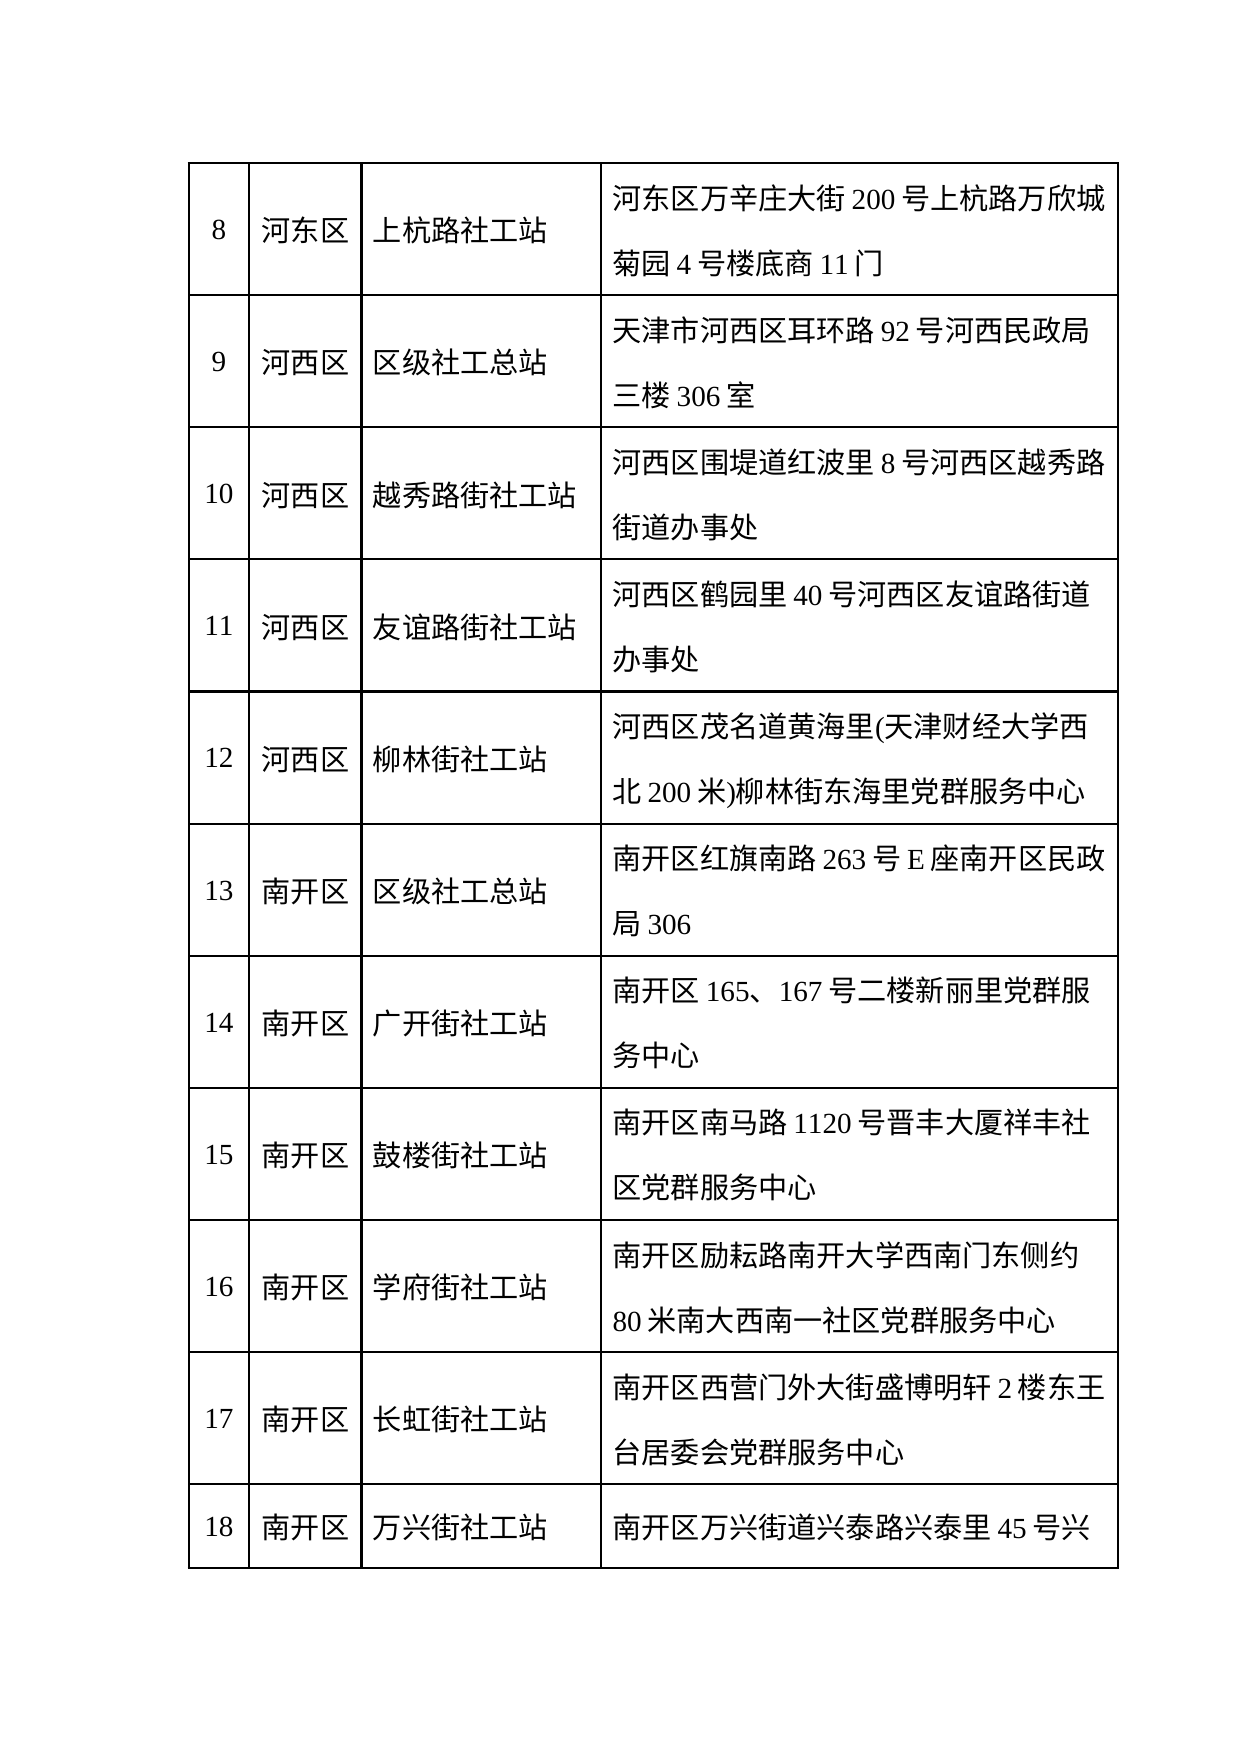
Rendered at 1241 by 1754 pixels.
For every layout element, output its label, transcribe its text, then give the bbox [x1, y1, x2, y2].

table_cell 8 [190, 164, 248, 294]
table_cell 南开区165、167号二楼新丽里党群服务中心 [602, 957, 1117, 1087]
table_cell 天津市河西区耳环路92号河西民政局三楼306室 [602, 296, 1117, 426]
table_cell 河西区 [250, 428, 360, 558]
table_cell 河西区茂名道黄海里(天津财经大学西北200米)柳林街东海里党群服务中心 [602, 693, 1117, 822]
table_cell 长虹街社工站 [363, 1353, 600, 1483]
table_cell 越秀路街社工站 [363, 428, 600, 558]
table_cell 上杭路社工站 [363, 164, 600, 294]
table_cell 11 [190, 560, 248, 690]
table_cell 南开区红旗南路263号E座南开区民政局306 [602, 825, 1117, 954]
table_cell 河西区鹤园里40号河西区友谊路街道办事处 [602, 560, 1117, 690]
table_cell 广开街社工站 [363, 957, 600, 1087]
table_cell 河东区 [250, 164, 360, 294]
table_cell 河西区 [250, 693, 360, 822]
table_cell 14 [190, 957, 248, 1087]
table_cell 16 [190, 1221, 248, 1351]
table_cell 18 [190, 1485, 248, 1567]
table_cell 南开区 [250, 1089, 360, 1219]
table_cell 12 [190, 693, 248, 822]
table_cell 区级社工总站 [363, 296, 600, 426]
table_cell 河西区 [250, 560, 360, 690]
table_cell 河东区万辛庄大街200号上杭路万欣城菊园4号楼底商11门 [602, 164, 1117, 294]
table_cell 9 [190, 296, 248, 426]
table_cell 13 [190, 825, 248, 954]
table_cell 区级社工总站 [363, 825, 600, 954]
table_cell 南开区 [250, 1353, 360, 1483]
table_cell 南开区南马路1120号晋丰大厦祥丰社区党群服务中心 [602, 1089, 1117, 1219]
table_cell 南开区 [250, 1221, 360, 1351]
table_cell 河西区 [250, 296, 360, 426]
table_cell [602, 1485, 1117, 1567]
table_cell 柳林街社工站 [363, 693, 600, 822]
table_cell 南开区西营门外大街盛博明轩2楼东王台居委会党群服务中心 [602, 1353, 1117, 1483]
table_cell 鼓楼街社工站 [363, 1089, 600, 1219]
table_cell 学府街社工站 [363, 1221, 600, 1351]
table_cell 南开区 [250, 825, 360, 954]
table_cell 万兴街社工站 [363, 1485, 600, 1567]
table_cell 15 [190, 1089, 248, 1219]
table_cell 河西区围堤道红波里8号河西区越秀路街道办事处 [602, 428, 1117, 558]
table_cell 10 [190, 428, 248, 558]
table_cell 友谊路街社工站 [363, 560, 600, 690]
table_cell 南开区 [250, 1485, 360, 1567]
table_cell 南开区励耘路南开大学西南门东侧约80米南大西南一社区党群服务中心 [602, 1221, 1117, 1351]
table_cell 南开区 [250, 957, 360, 1087]
table_cell 17 [190, 1353, 248, 1483]
